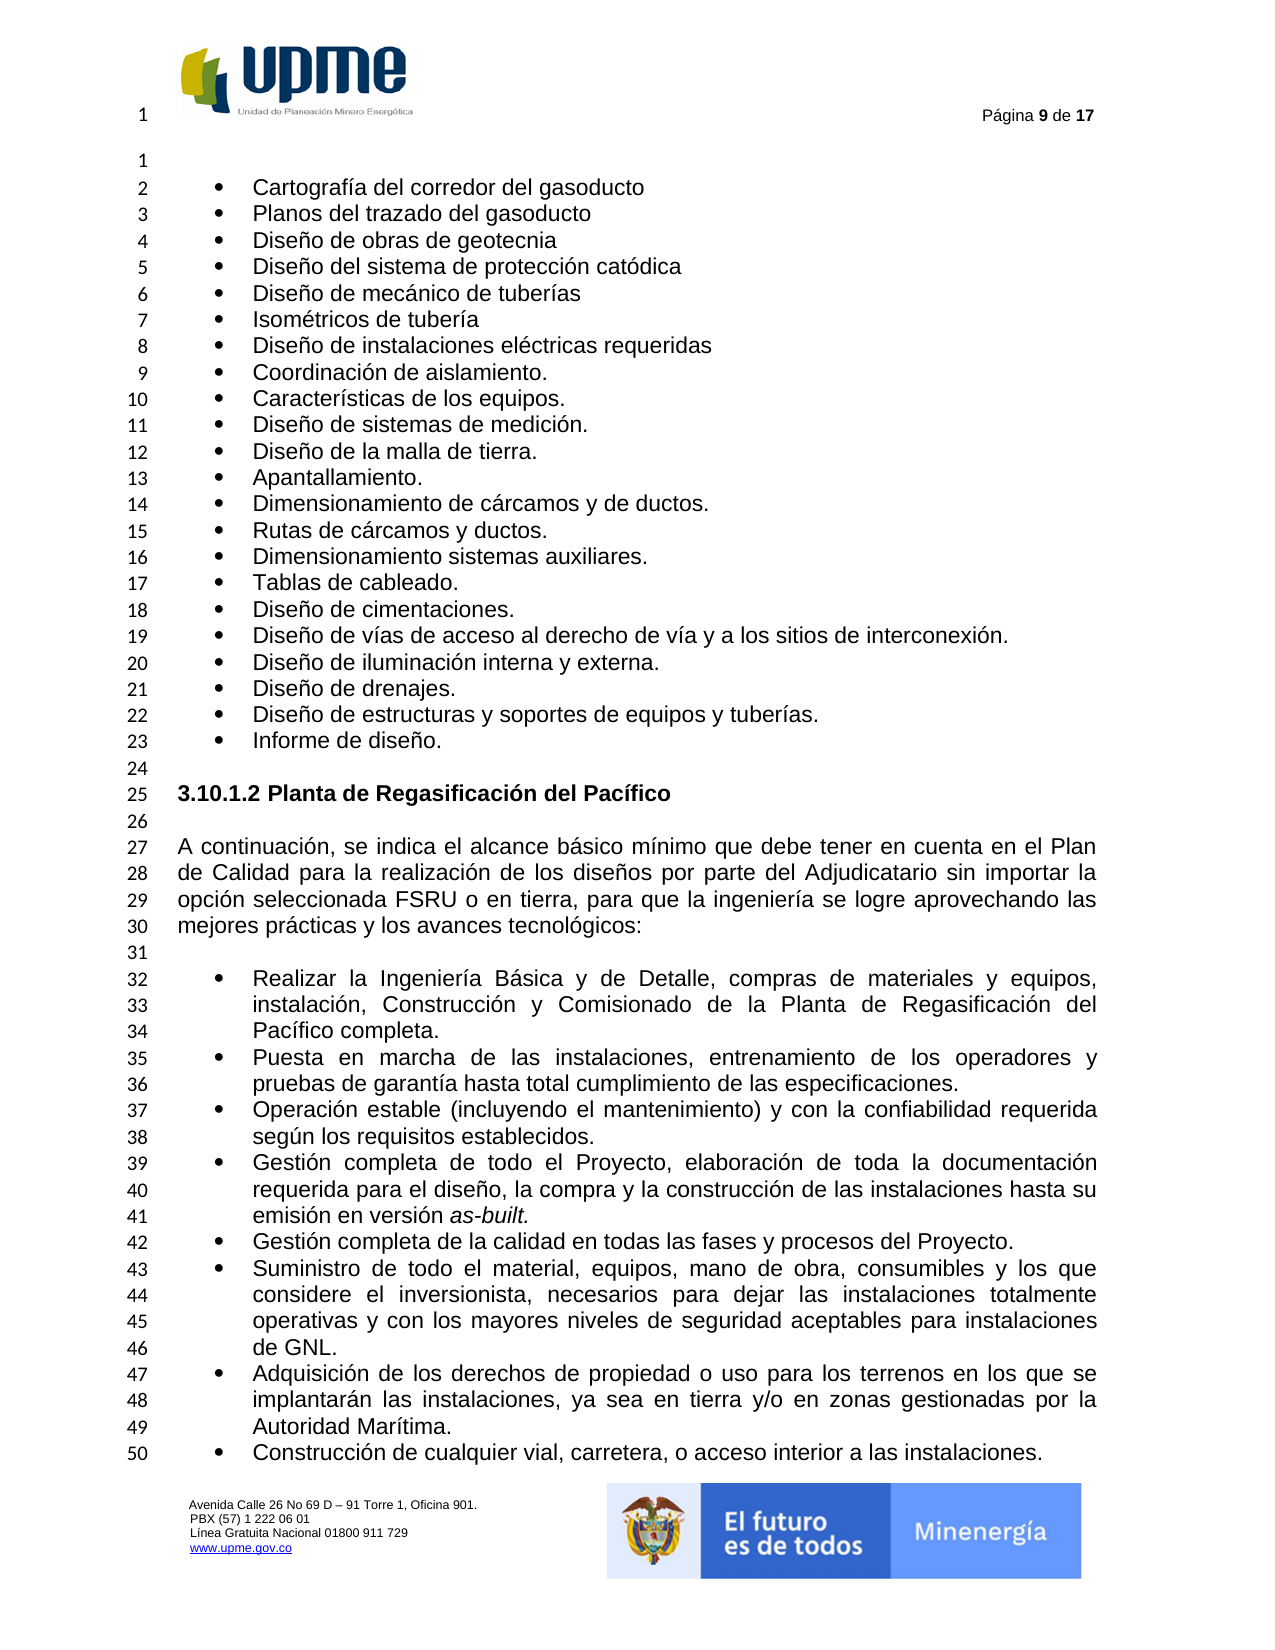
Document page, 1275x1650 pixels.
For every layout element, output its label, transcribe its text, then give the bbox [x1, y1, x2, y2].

list Puesta en marcha de las instalaciones, entrenamiento de los operadores y pruebas de garantía hasta total cumplimiento de las especificaciones. [215, 1044, 1098, 1096]
list Diseño de sistemas de medición. [215, 411, 1098, 438]
list Características de los equipos. [215, 385, 1098, 411]
list Gestión completa de todo el Proyecto, elaboración de toda la documentación requerida para el diseño, la compra y la construcción de las instalaciones hasta su emisión en versión as-built. [215, 1149, 1098, 1228]
list Informe de diseño. [215, 727, 1098, 754]
list Diseño de iluminación interna y externa. [215, 648, 1098, 675]
list Realizar la Ingeniería Básica y de Detalle, compras de materiales y equipos, instalación, Construcción y Comisionado de la Planta de Regasificación del Pacífico completa. [215, 965, 1098, 1044]
list Coordinación de aislamiento. [215, 358, 1098, 385]
text A continuación, se indica el alcance básico mínimo que debe tener en cuenta en el Plan de Calidad para la realización de los diseños por parte del Adjudicatario sin importar la opción seleccionada FSRU o en tierra, para que la ingeniería se logre aprovechando las mejores prácticas y los avances tecnológicos: [177, 833, 1098, 938]
list Diseño de mecánico de tuberías [215, 279, 1098, 306]
list Gestión completa de la calidad en todas las fases y procesos del Proyecto. [215, 1228, 1098, 1254]
picture [177, 44, 417, 122]
list Diseño de drenajes. [215, 675, 1098, 701]
list Apantallamiento. [215, 464, 1098, 490]
list Tablas de cableado. [215, 569, 1098, 596]
list Cartografía del corredor del gasoducto [215, 174, 1098, 200]
list Diseño de instalaciones eléctricas requeridas [215, 332, 1098, 358]
list Operación estable (incluyendo el mantenimiento) y con la confiabilidad requerida según los requisitos establecidos. [215, 1096, 1098, 1149]
list Diseño de la malla de tierra. [215, 438, 1098, 464]
list Construcción de cualquier vial, carretera, o acceso interior a las instalaciones. [215, 1439, 1098, 1465]
list Suministro de todo el material, equipos, mano de obra, consumibles y los que considere el inversionista, necesarios para dejar las instalaciones totalmente operativas y con los mayores niveles de seguridad aceptables para instalaciones de GNL. [215, 1254, 1098, 1360]
list Diseño del sistema de protección catódica [215, 253, 1098, 279]
list Rutas de cárcamos y ductos. [215, 517, 1098, 543]
list Diseño de obras de geotecnia [215, 227, 1098, 253]
subtitle Planta de Regasificación del Pacífico [177, 780, 1098, 807]
list Adquisición de los derechos de propiedad o uso para los terrenos en los que se implantarán las instalaciones, ya sea en tierra y/o en zonas gestionadas por la Autoridad Marítima. [215, 1360, 1098, 1439]
list Isométricos de tubería [215, 306, 1098, 332]
picture [606, 1483, 1082, 1579]
list Dimensionamiento sistemas auxiliares. [215, 543, 1098, 569]
list Diseño de estructuras y soportes de equipos y tuberías. [215, 701, 1098, 727]
list Planos del trazado del gasoducto [215, 200, 1098, 227]
list Dimensionamiento de cárcamos y de ductos. [215, 490, 1098, 517]
list Diseño de vías de acceso al derecho de vía y a los sitios de interconexión. [215, 622, 1098, 648]
list Diseño de cimentaciones. [215, 596, 1098, 622]
